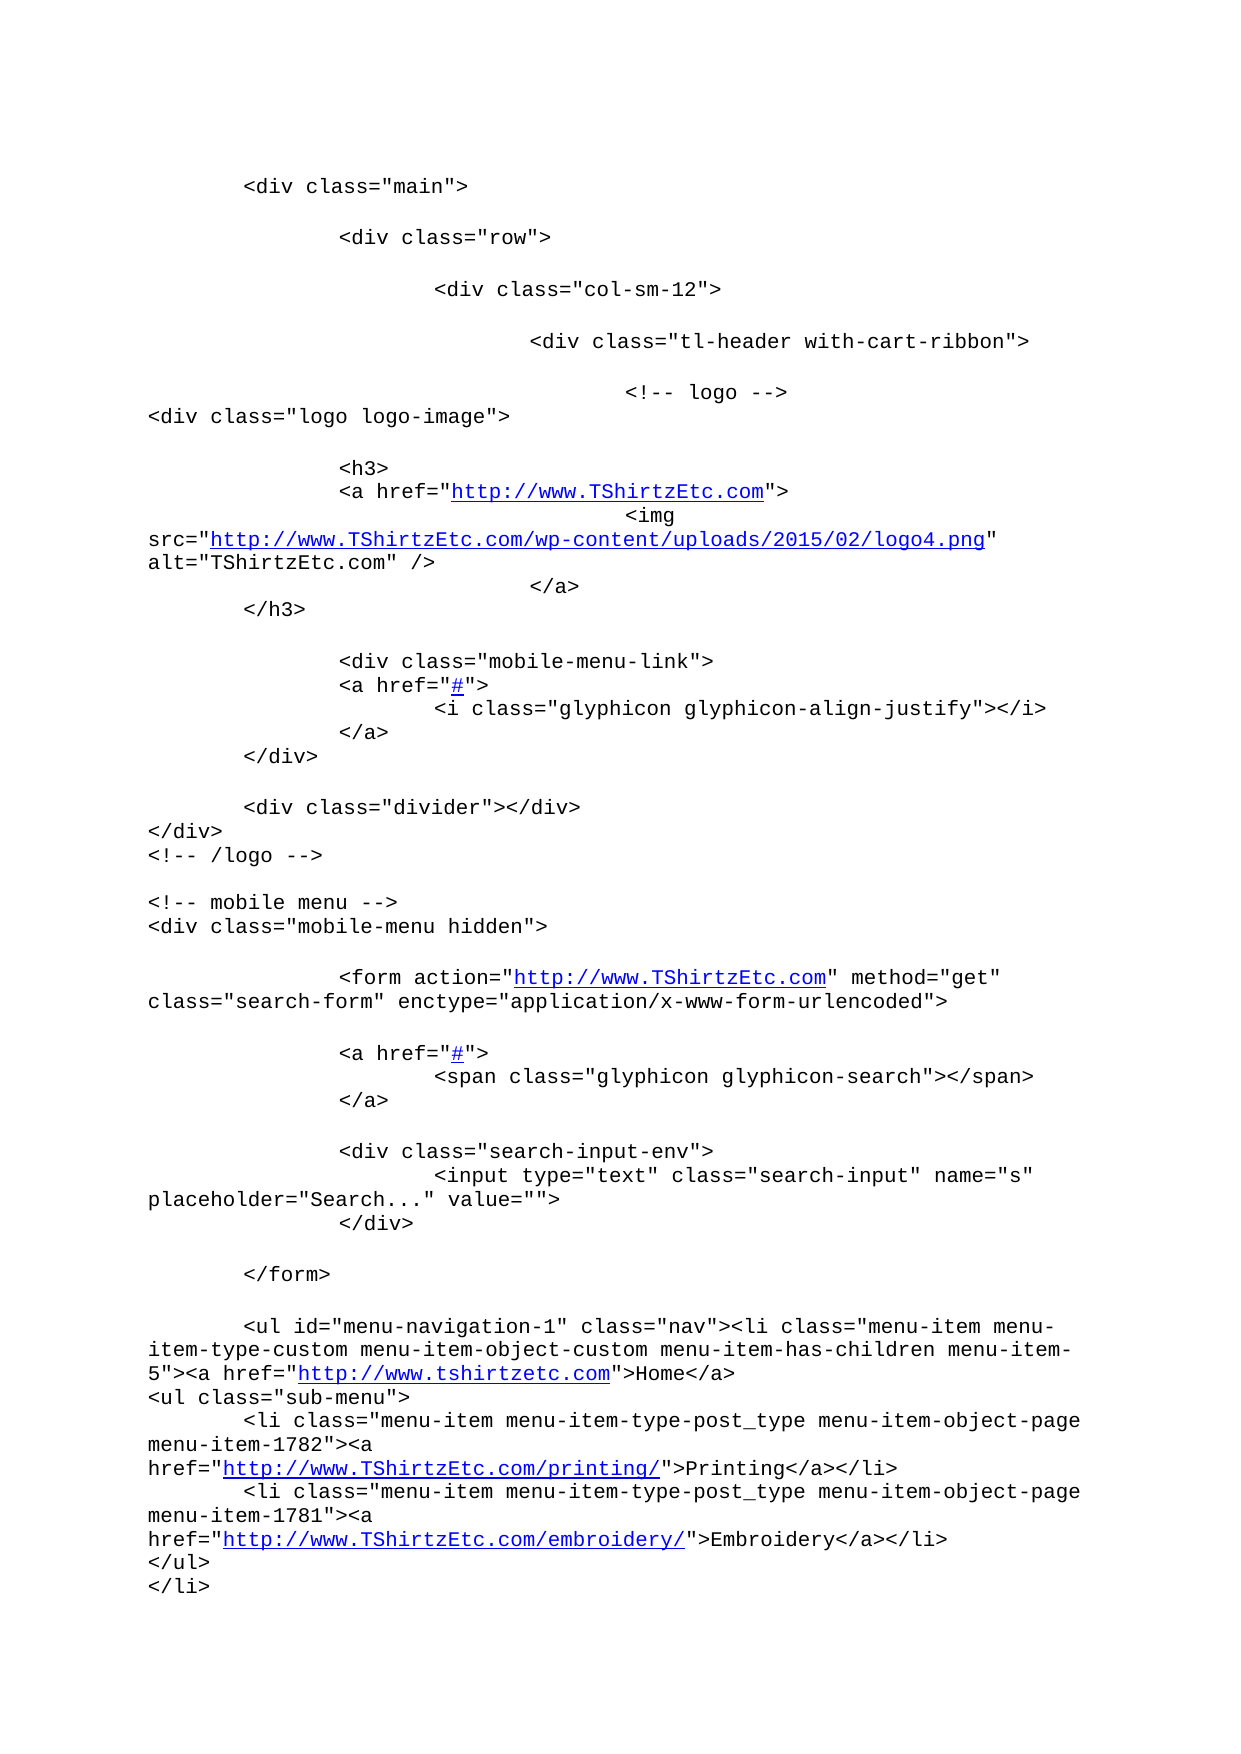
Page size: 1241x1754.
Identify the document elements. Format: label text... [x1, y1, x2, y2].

text <div class="col-sm-12"> [148, 279, 1093, 303]
text <div class="tl-header with-cart-ribbon"> [148, 331, 1093, 354]
text <input type="text" class="search-input" name="s" placeholder="Search..." value=""> [148, 1165, 1093, 1212]
text </li> [148, 1576, 1093, 1599]
text <div class="search-input-env"> [148, 1142, 1093, 1165]
text <div class="main"> [148, 176, 1093, 199]
text <div class="divider"></div> [148, 797, 1093, 821]
text <a href="#"> [148, 1043, 1093, 1066]
text </a> [148, 722, 1093, 746]
text <div class="logo logo-image"> [148, 406, 1093, 429]
text </ul> [148, 1552, 1093, 1576]
text <i class="glyphicon glyphicon-align-justify"></i> [148, 698, 1093, 722]
text <div class="mobile-menu-link"> [148, 651, 1093, 675]
text <!-- /logo --> [148, 845, 1093, 868]
text <div class="row"> [148, 227, 1093, 251]
text <form action="http://www.TShirtzEtc.com" method="get" class="search-form" enctype="application/x-www-form-urlencoded"> [148, 967, 1093, 1014]
text <span class="glyphicon glyphicon-search"></span> [148, 1066, 1093, 1090]
text <img src="http://www.TShirtzEtc.com/wp-content/uploads/2015/02/logo4.png" alt="TShirtzEtc.com" /> [148, 505, 1093, 576]
text <!-- logo --> [148, 382, 1093, 406]
text </a> [148, 576, 1093, 599]
text <ul id="menu-navigation-1" class="nav"><li class="menu-item menu-item-type-custom menu-item-object-custom menu-item-has-children menu-item-5"><a href="http://www.tshirtzetc.com">Home</a> [148, 1316, 1093, 1387]
text </div> [148, 746, 1093, 769]
text </div> [148, 821, 1093, 845]
text </form> [148, 1264, 1093, 1288]
text <ul class="sub-menu"> [148, 1387, 1093, 1410]
text </div> [148, 1212, 1093, 1236]
text <div class="mobile-menu hidden"> [148, 916, 1093, 939]
text <li class="menu-item menu-item-type-post_type menu-item-object-page menu-item-1781"><a href="http://www.TShirtzEtc.com/embroidery/">Embroidery</a></li> [148, 1481, 1093, 1552]
text </a> [148, 1090, 1093, 1113]
text <a href="http://www.TShirtzEtc.com"> [148, 481, 1093, 505]
text <h3> [148, 458, 1093, 481]
text <a href="#"> [148, 675, 1093, 698]
text <!-- mobile menu --> [148, 892, 1093, 916]
text <li class="menu-item menu-item-type-post_type menu-item-object-page menu-item-1782"><a href="http://www.TShirtzEtc.com/printing/">Printing</a></li> [148, 1410, 1093, 1481]
text </h3> [148, 599, 1093, 623]
